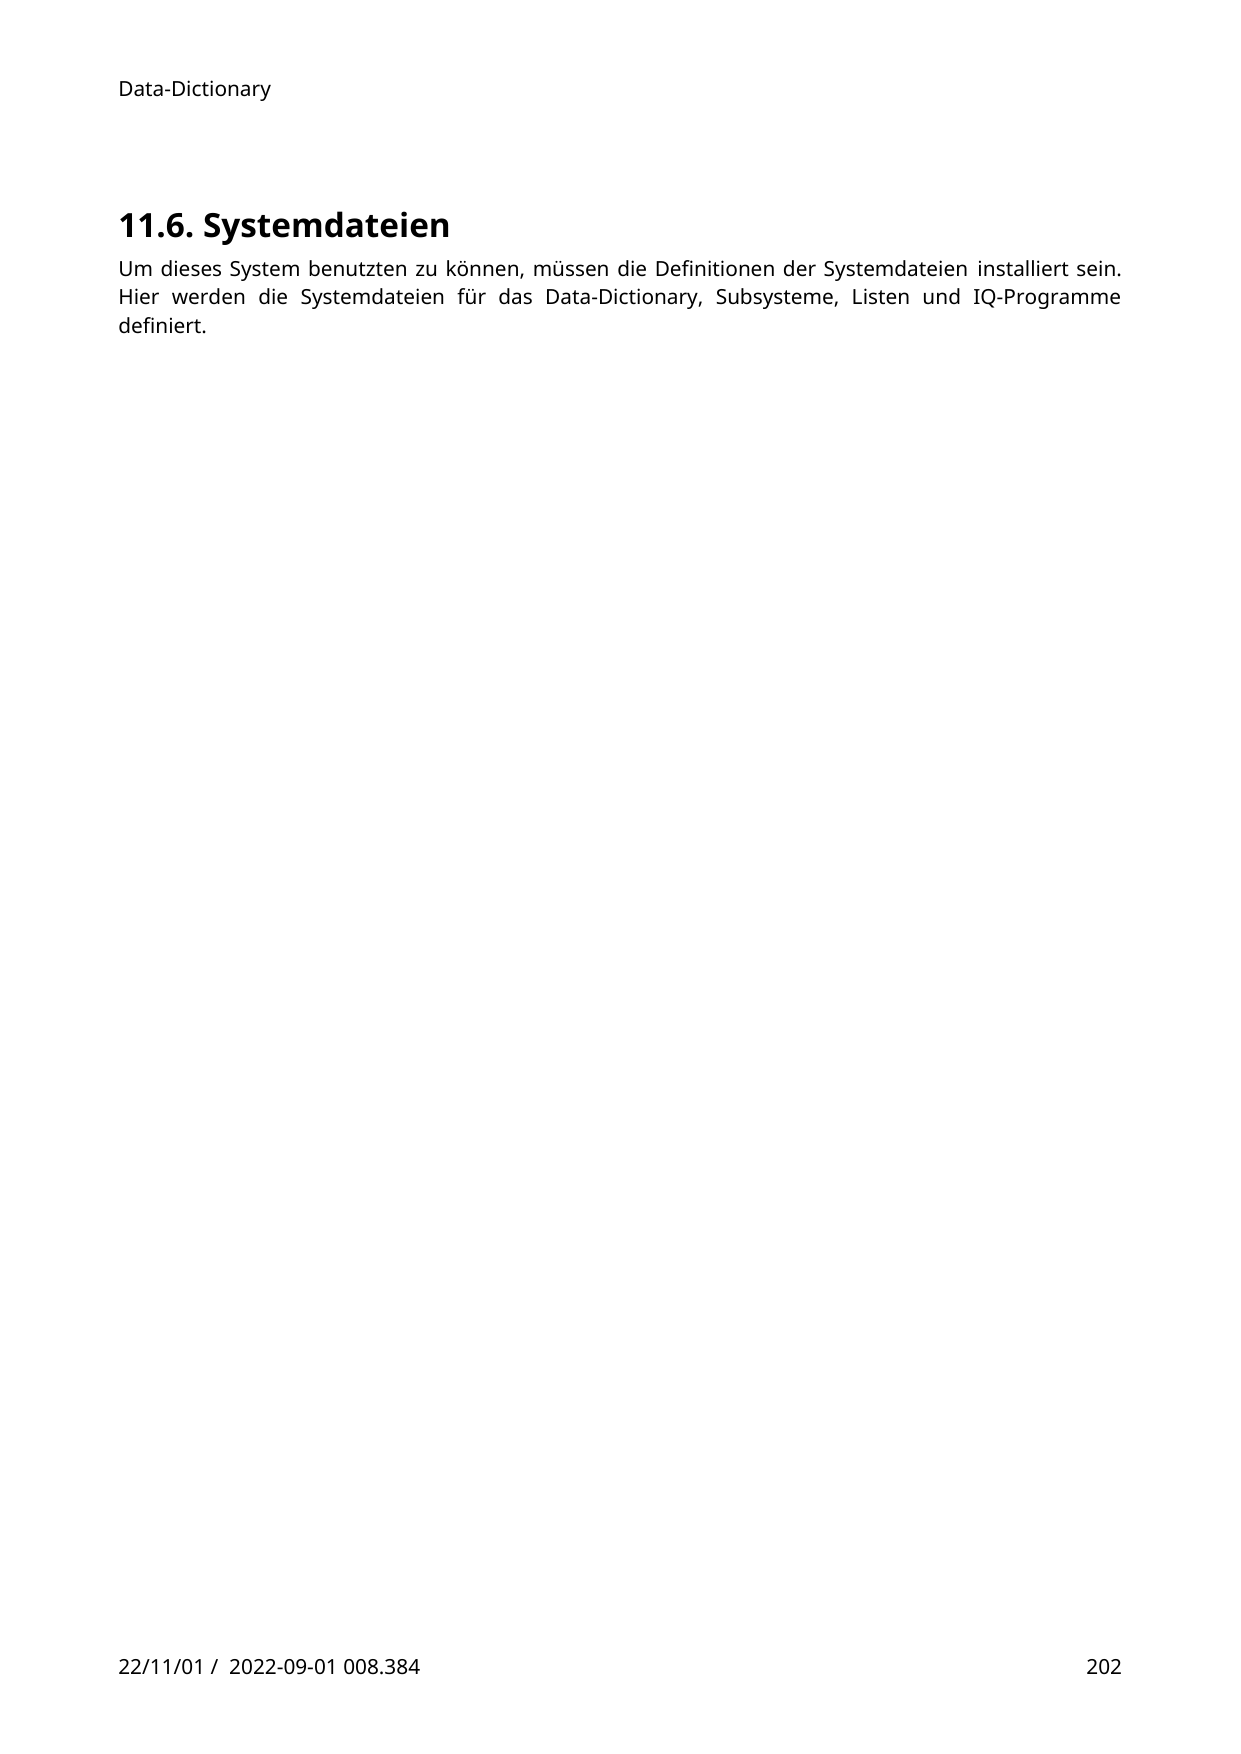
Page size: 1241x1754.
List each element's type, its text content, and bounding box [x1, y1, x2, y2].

text Um dieses System benutzten zu können, müssen die Definitionen der Systemdateien installiert sein. Hier werden die Systemdateien für das Data-Dictionary, Subsysteme, Listen und IQ-Programme definiert. [118, 254, 1122, 339]
subtitle 11.6. Systemdateien [118, 202, 1122, 248]
